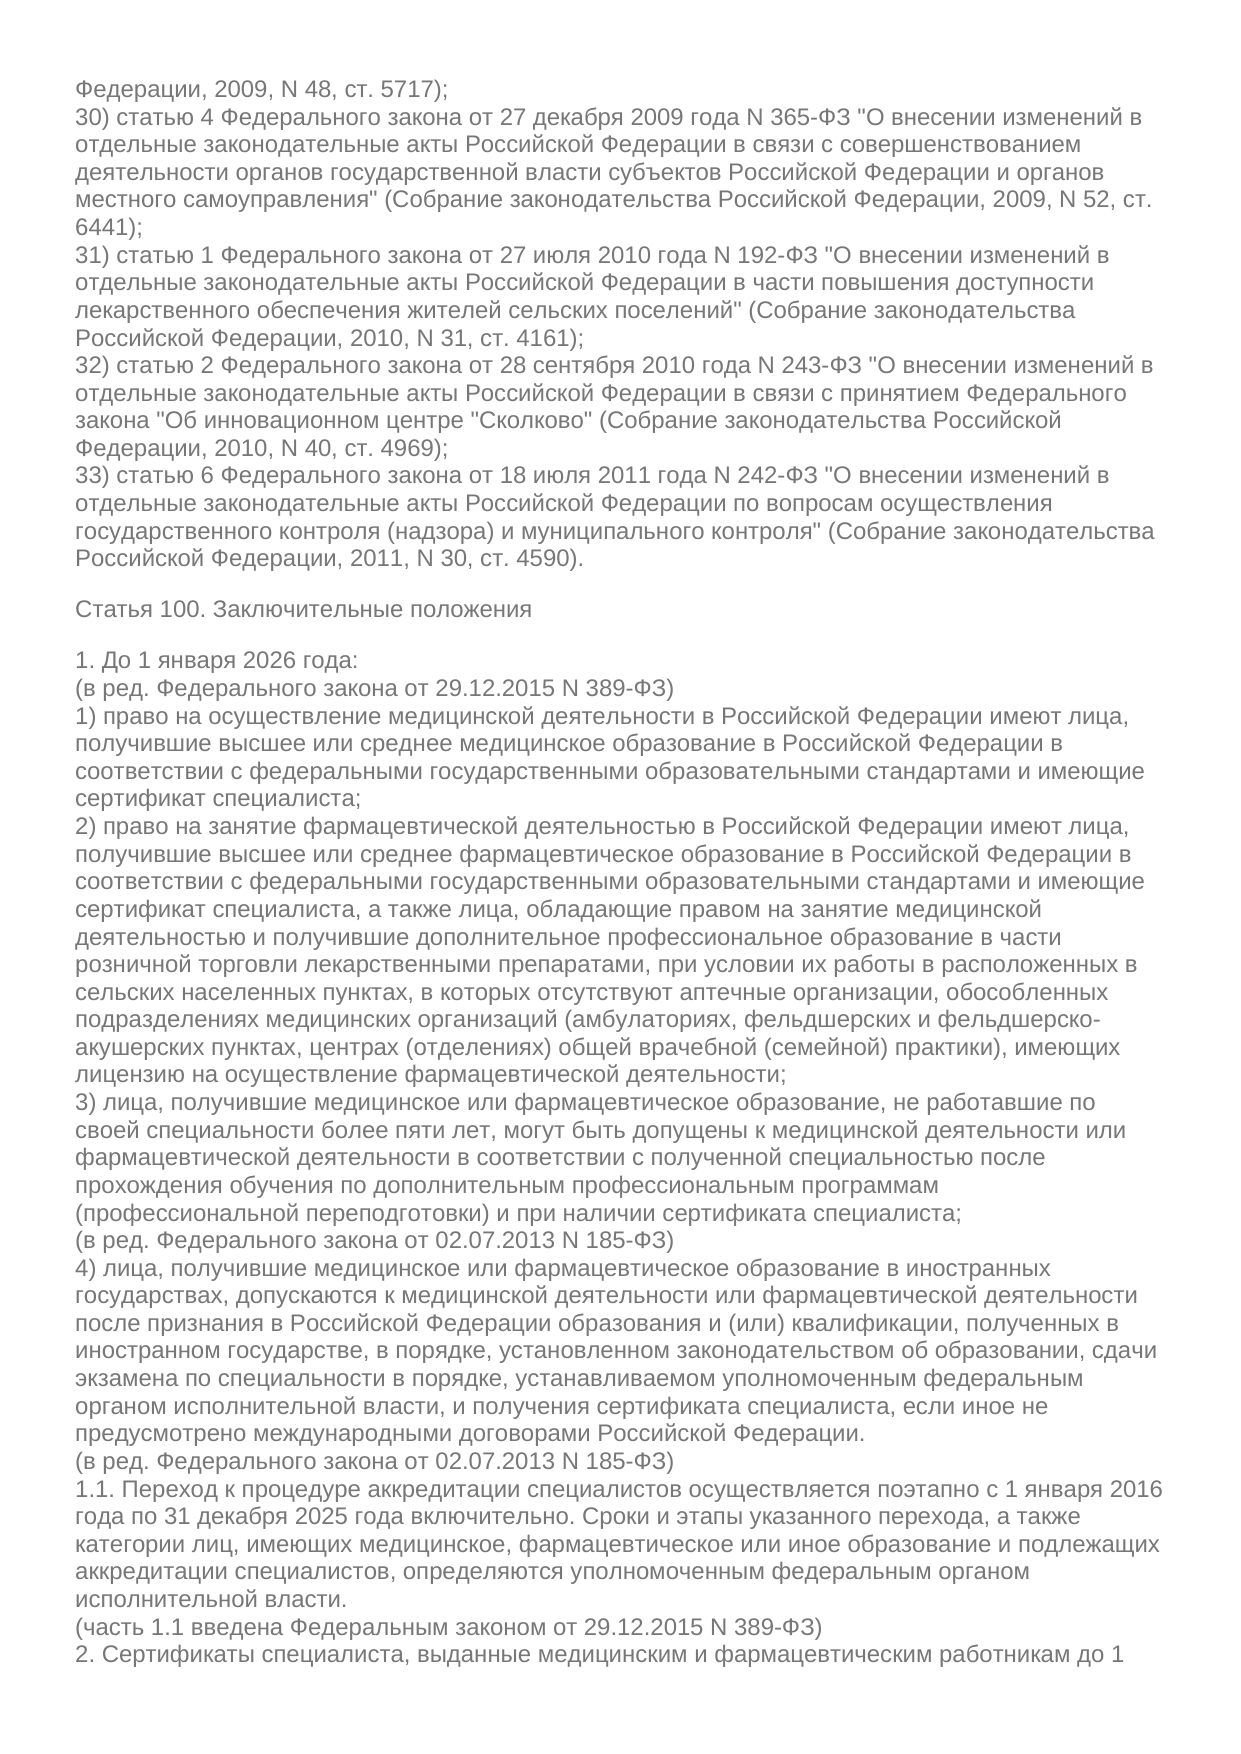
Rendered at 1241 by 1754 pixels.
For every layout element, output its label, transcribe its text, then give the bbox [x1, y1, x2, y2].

text Статья 100. Заключительные положения [75, 595, 1165, 623]
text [75, 75, 1165, 572]
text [75, 646, 1165, 1668]
